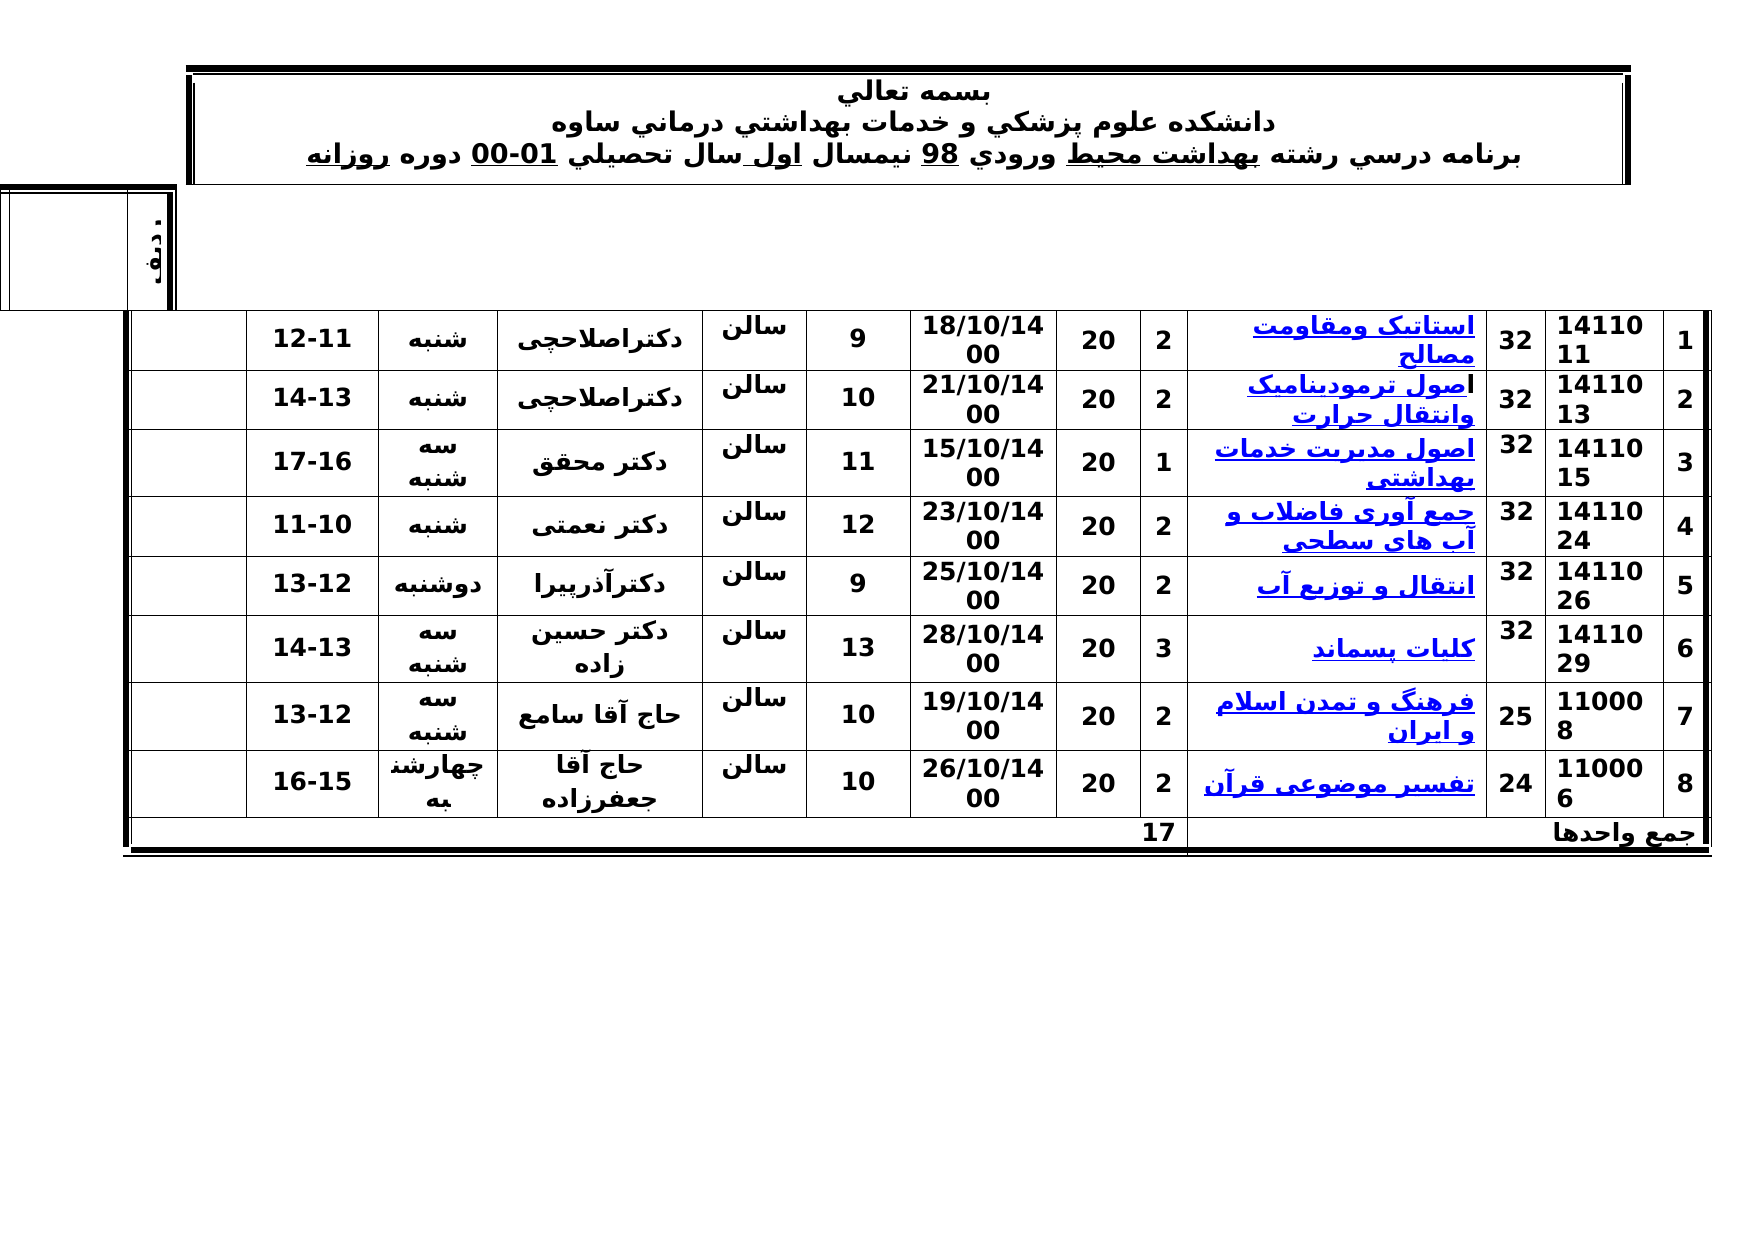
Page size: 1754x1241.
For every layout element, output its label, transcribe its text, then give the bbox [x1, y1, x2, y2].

table_cell [132, 751, 246, 817]
table_cell حاج آقا سامع [498, 683, 702, 749]
table_cell 4 [1664, 497, 1703, 556]
table_cell 5 [1664, 557, 1703, 615]
table_cell 1411011 [1546, 311, 1663, 369]
table_cell انتقال و توزیع آب [1188, 557, 1486, 615]
table_cell 14-13 [247, 616, 378, 682]
table_cell 19/10/1400 [911, 683, 1056, 749]
table_cell سالن [703, 497, 806, 556]
table_cell 1411015 [1546, 430, 1663, 496]
table_cell 25/10/1400 [911, 557, 1056, 615]
table_cell اصول ترمودینامیک وانتقال حرارت [1188, 371, 1486, 429]
table_cell 7 [1664, 683, 1703, 749]
table_cell 15/10/1400 [911, 430, 1056, 496]
table_cell 12 [807, 497, 910, 556]
table_cell 2 [1141, 497, 1187, 556]
table_cell تفسیر موضوعی قرآن [1188, 751, 1486, 817]
table_cell 12-11 [247, 311, 378, 369]
table_cell 11 [807, 430, 910, 496]
table_cell [132, 371, 246, 429]
table_cell جمع آوری فاضلاب و آب های سطحی [1188, 497, 1486, 556]
table_cell سالن [703, 371, 806, 429]
table_cell سالن [703, 557, 806, 615]
table_cell 21/10/1400 [911, 371, 1056, 429]
table_cell 1411013 [1546, 371, 1663, 429]
table_cell 110008 [1546, 683, 1663, 749]
table_cell سالن [703, 683, 806, 749]
table_cell جمع واحدها [1188, 818, 1708, 847]
table_cell سالن [703, 430, 806, 496]
table_cell 20 [1057, 430, 1140, 496]
table_cell 20 [1057, 371, 1140, 429]
table_cell 13-12 [247, 683, 378, 749]
table_cell دکتر محقق [498, 430, 702, 496]
table_cell چهارشنبه [379, 751, 497, 817]
table_cell 1411024 [1546, 497, 1663, 556]
table_cell کلیات پسماند [1188, 616, 1486, 682]
table_cell دکتراصلاحچی [498, 371, 702, 429]
table_cell 28/10/1400 [911, 616, 1056, 682]
table_cell 1 [1141, 430, 1187, 496]
table_cell 32 [1487, 430, 1545, 496]
table_cell 3 [1664, 430, 1703, 496]
table_cell 18/10/1400 [911, 311, 1056, 369]
table_cell 24 [1487, 751, 1545, 817]
table_cell 23/10/1400 [911, 497, 1056, 556]
table_cell شنبه [379, 311, 497, 369]
table_cell [132, 497, 246, 556]
table_cell حاج آقا جعفرزاده [498, 751, 702, 817]
table_cell 32 [1487, 557, 1545, 615]
table_cell 9 [807, 311, 910, 369]
table_cell 6 [1664, 616, 1703, 682]
table_cell 26/10/1400 [911, 751, 1056, 817]
table_cell 32 [1487, 311, 1545, 369]
table_cell 9 [807, 557, 910, 615]
table_cell [132, 616, 246, 682]
table_cell 14-13 [247, 371, 378, 429]
table_cell 20 [1057, 497, 1140, 556]
table_cell 20 [1057, 751, 1140, 817]
table_cell 20 [1057, 616, 1140, 682]
table_cell 20 [1057, 311, 1140, 369]
table_cell شنبه [379, 371, 497, 429]
table_cell 10 [807, 683, 910, 749]
table_cell 1411026 [1546, 557, 1663, 615]
table_cell 2 [1141, 311, 1187, 369]
table_cell 2 [1141, 371, 1187, 429]
table_cell 17-16 [247, 430, 378, 496]
table_cell سه شنبه [379, 430, 497, 496]
table_cell سالن [703, 616, 806, 682]
table_cell 20 [1057, 557, 1140, 615]
table_cell [132, 430, 246, 496]
table_cell سالن [703, 751, 806, 817]
table_cell سه شنبه [379, 616, 497, 682]
table_cell اصول مدیریت خدمات بهداشتی [1188, 430, 1486, 496]
table_cell [132, 311, 246, 369]
table_cell 2 [1141, 683, 1187, 749]
table_cell 2 [1141, 751, 1187, 817]
table_cell 8 [1664, 751, 1703, 817]
table_cell شنبه [379, 497, 497, 556]
table_header بسمه تعالي دانشكده علوم پزشكي و خدمات بهداشتي درماني ساوه برنامه درسي رشته بهداشت محيط ورودي 98 نيمسال اول سال تحصيلي 01-00 دوره روزانه [190, 72, 1626, 184]
table_cell 110006 [1546, 751, 1663, 817]
table_cell 16-15 [247, 751, 378, 817]
table_cell رديف [128, 194, 167, 310]
table_cell 2 [1141, 557, 1187, 615]
table_cell سه شنبه [379, 683, 497, 749]
table_cell سالن [703, 311, 806, 369]
table_cell 25 [1487, 683, 1545, 749]
table_cell استاتیک ومقاومت مصالح [1188, 311, 1486, 369]
table_cell دکتر نعمتی [498, 497, 702, 556]
table_cell 2 [1664, 371, 1703, 429]
table_cell 32 [1487, 497, 1545, 556]
table_cell دوشنبه [379, 557, 497, 615]
table_cell 1 [1664, 311, 1703, 369]
table_cell دکتراصلاحچی [498, 311, 702, 369]
table_cell 10 [807, 751, 910, 817]
table_cell دکتر حسین زاده [498, 616, 702, 682]
table_cell 32 [1487, 616, 1545, 682]
table_cell 3 [1141, 616, 1187, 682]
table_cell 20 [1057, 683, 1140, 749]
table_cell دکترآذرپیرا [498, 557, 702, 615]
table_cell 17 [129, 818, 1187, 847]
table_cell [132, 557, 246, 615]
table_cell 13-12 [247, 557, 378, 615]
table_cell 32 [1487, 371, 1545, 429]
table_cell [132, 683, 246, 749]
table_cell فرهنگ و تمدن اسلام و ایران [1188, 683, 1486, 749]
table_cell 13 [807, 616, 910, 682]
table_cell 1411029 [1546, 616, 1663, 682]
table_cell 10 [807, 371, 910, 429]
table_cell 11-10 [247, 497, 378, 556]
